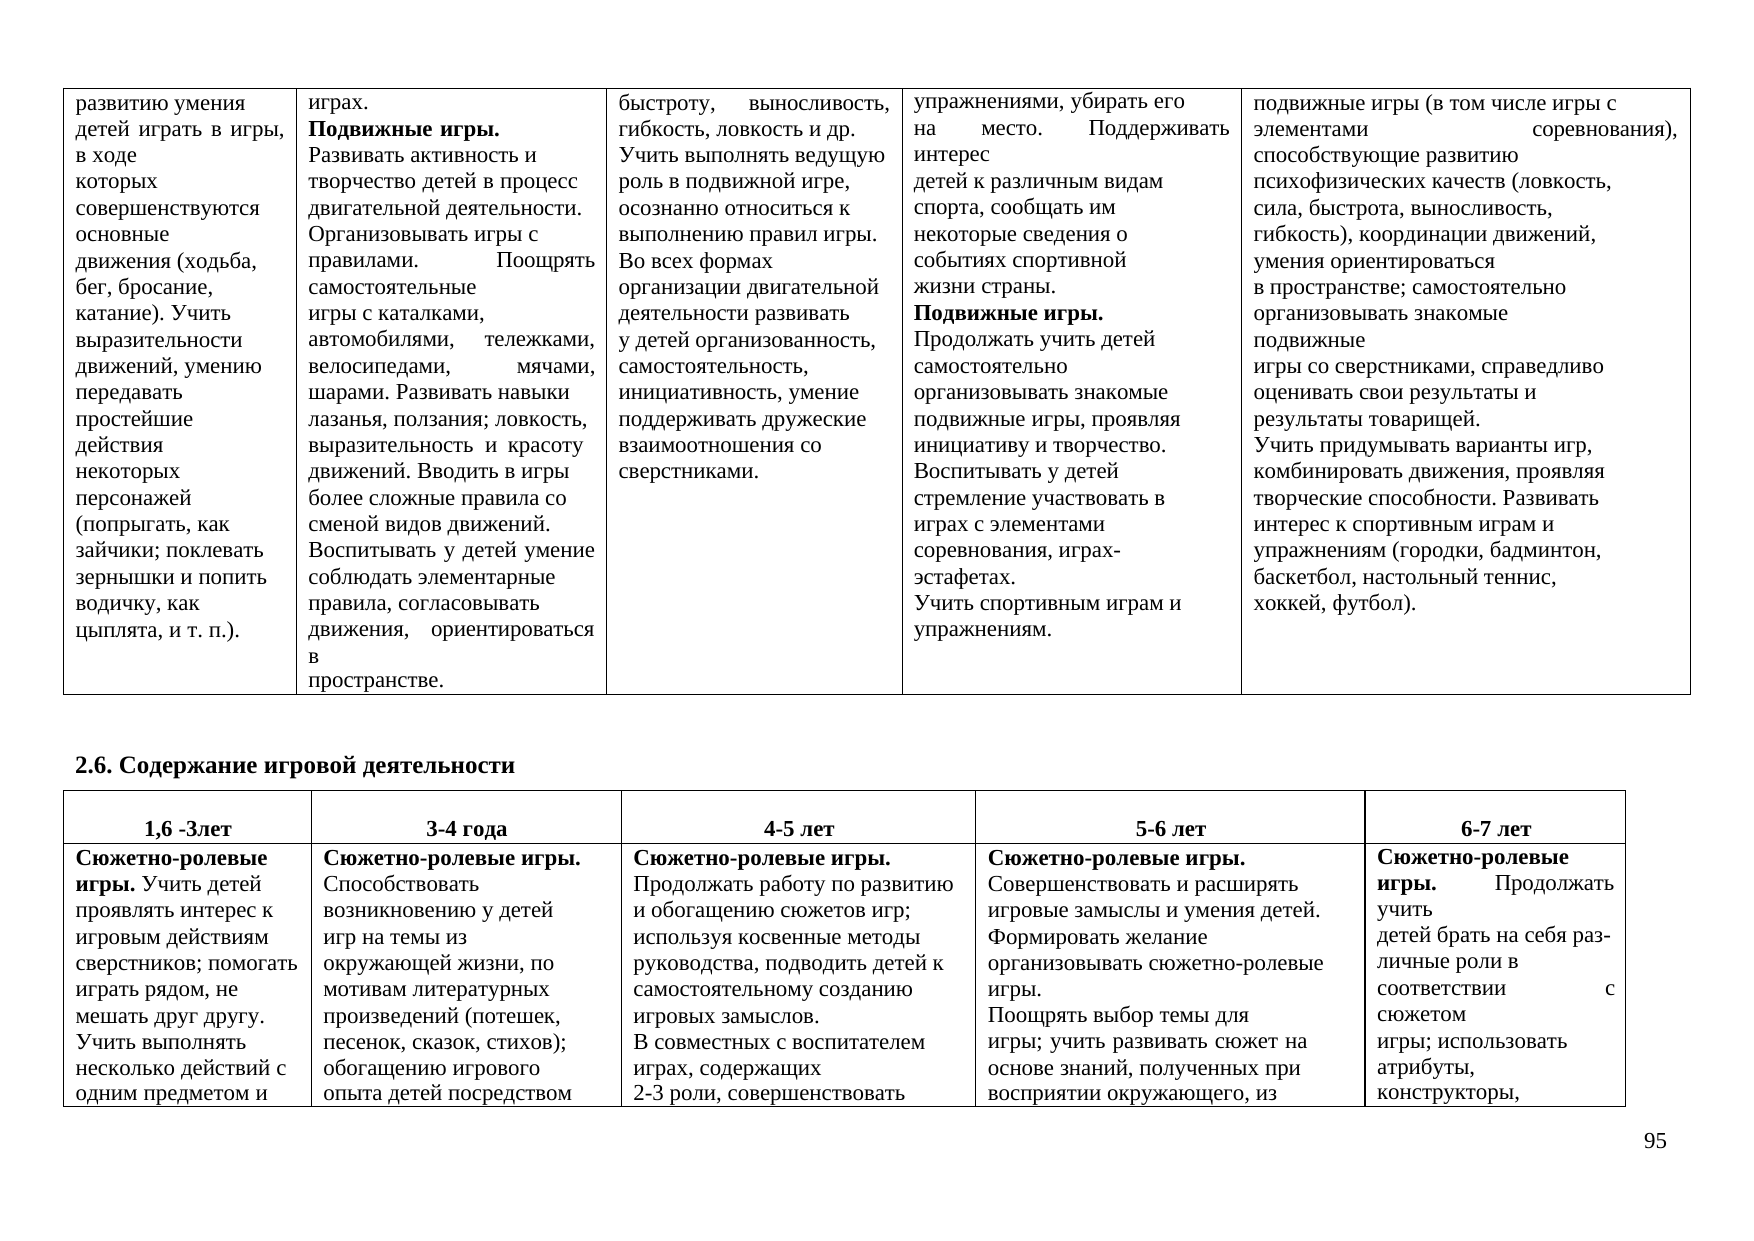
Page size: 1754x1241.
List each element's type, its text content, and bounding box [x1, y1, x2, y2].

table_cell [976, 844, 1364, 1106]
subtitle Содержание игровой деятельности [75, 750, 1710, 779]
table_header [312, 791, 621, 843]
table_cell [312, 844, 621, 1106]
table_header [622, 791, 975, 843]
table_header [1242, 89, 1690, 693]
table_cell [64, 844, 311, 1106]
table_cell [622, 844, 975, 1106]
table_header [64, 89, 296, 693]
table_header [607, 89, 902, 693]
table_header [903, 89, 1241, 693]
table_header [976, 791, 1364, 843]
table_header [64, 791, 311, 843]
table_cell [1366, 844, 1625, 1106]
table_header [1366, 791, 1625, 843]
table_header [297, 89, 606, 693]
